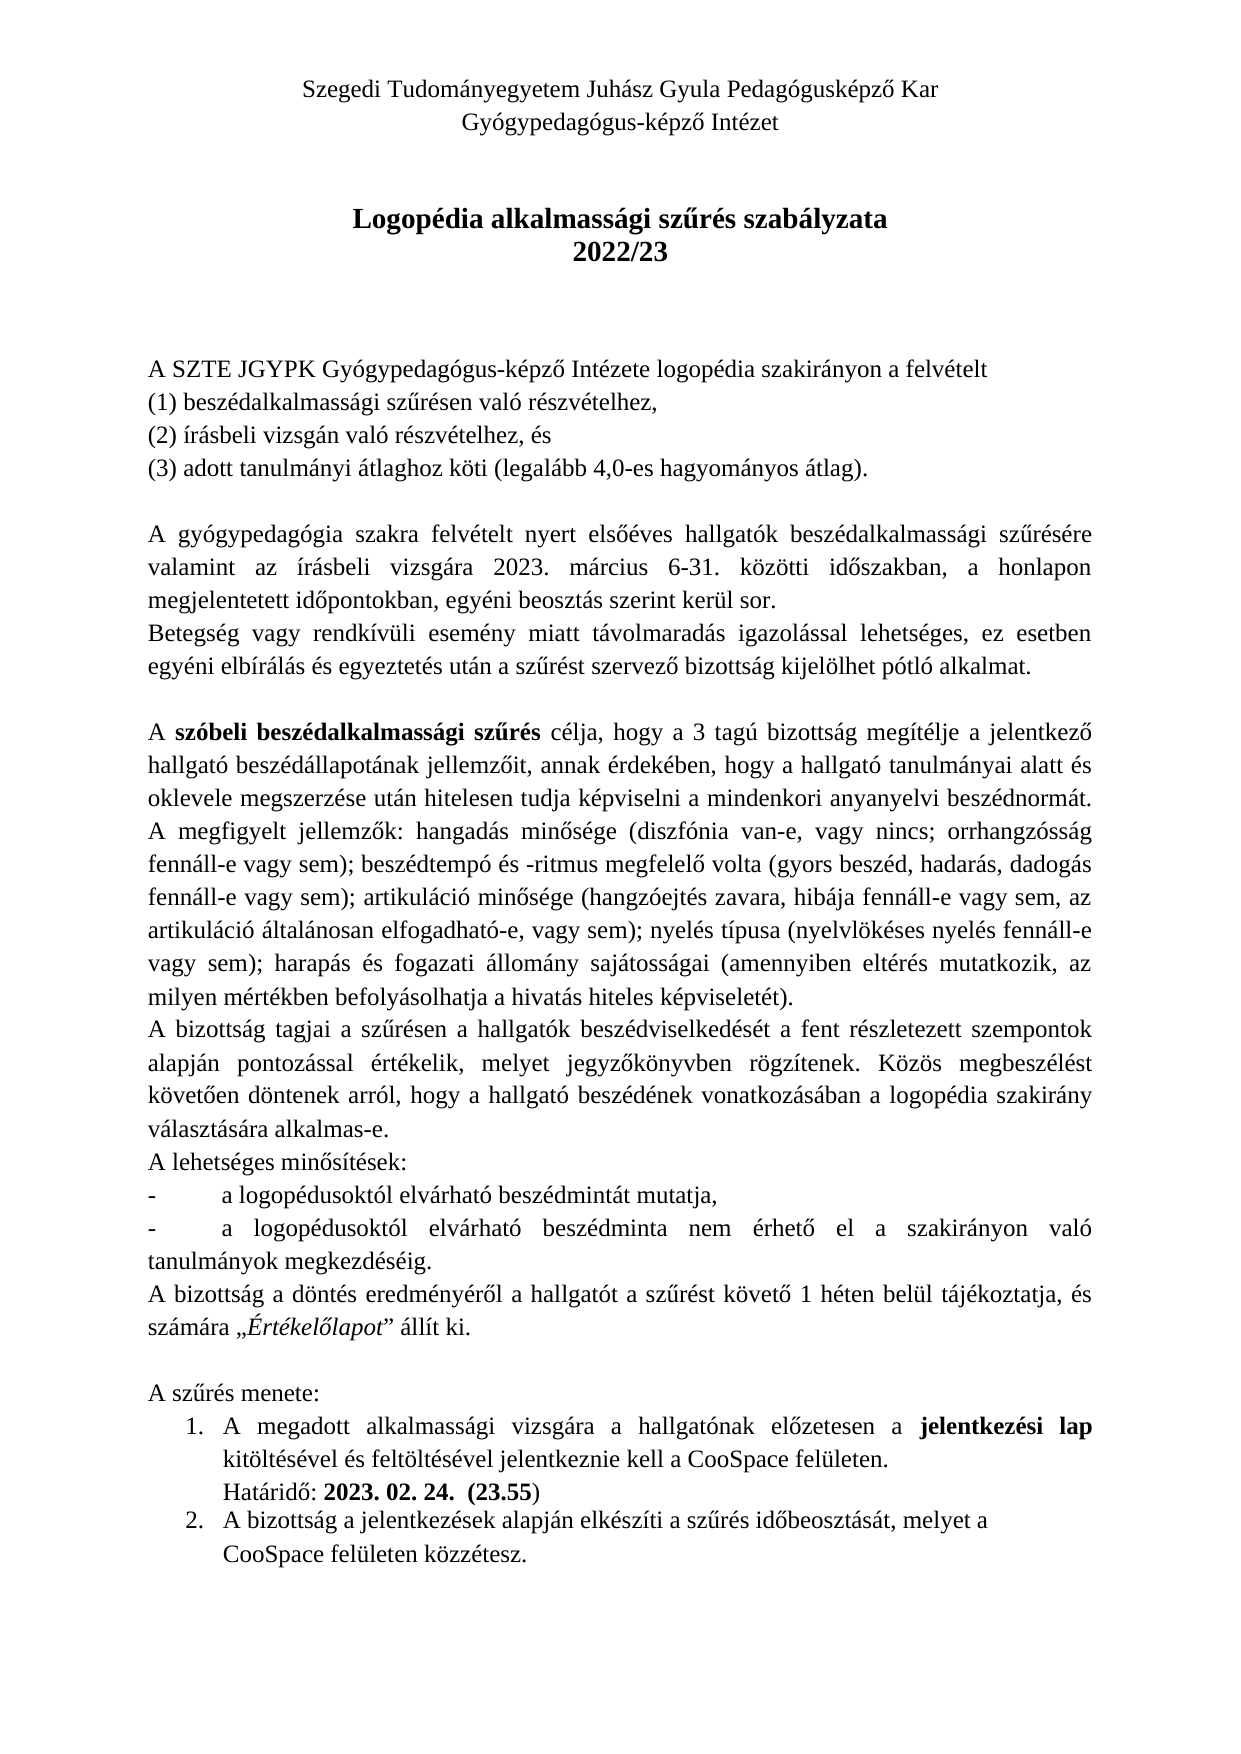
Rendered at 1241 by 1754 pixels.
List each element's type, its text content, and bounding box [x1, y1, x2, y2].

text A SZTE JGYPK Gyógypedagógus-képző Intézete logopédia szakirányon a felvételt [148, 354, 1093, 383]
list A bizottság a jelentkezések alapján elkészíti a szűrés időbeosztását, melyet a CooSpace felületen közzétesz. [185, 1506, 1093, 1567]
text A szűrés menete: [148, 1378, 1093, 1407]
text - a logopédusoktól elvárható beszédminta nem érhető el a szakirányon való tanulmányok megkezdéséig. [148, 1213, 1093, 1274]
text 2022/23 [148, 234, 1093, 268]
text (3) adott tanulmányi átlaghoz köti (legalább 4,0-es hagyományos átlag). [148, 453, 1093, 482]
text A gyógypedagógia szakra felvételt nyert elsőéves hallgatók beszédalkalmassági szűrésére valamint az írásbeli vizsgára 2023. március 6-31. közötti időszakban, a honlapon megjelentetett időpontokban, egyéni beosztás szerint kerül sor. [148, 519, 1093, 614]
list Határidő: 2023. 02. 24. (23.55) [223, 1477, 1093, 1506]
text Logopédia alkalmassági szűrés szabályzata [148, 201, 1093, 234]
text A szóbeli beszédalkalmassági szűrés célja, hogy a 3 tagú bizottság megítélje a jelentkező hallgató beszédállapotának jellemzőit, annak érdekében, hogy a hallgató tanulmányai alatt és oklevele megszerzése után hitelesen tudja képviselni a mindenkori anyanyelvi beszédnormát. A megfigyelt jellemzők: hangadás minősége (diszfónia van-e, vagy nincs; orrhangzósság fennáll-e vagy sem); beszédtempó és -ritmus megfelelő volta (gyors beszéd, hadarás, dadogás fennáll-e vagy sem); artikuláció minősége (hangzóejtés zavara, hibája fennáll-e vagy sem, az artikuláció általánosan elfogadható-e, vagy sem); nyelés típusa (nyelvlökéses nyelés fennáll-e vagy sem); harapás és fogazati állomány sajátosságai (amennyiben eltérés mutatkozik, az milyen mértékben befolyásolhatja a hivatás hiteles képviseletét). [148, 717, 1093, 1010]
text A lehetséges minősítések: [148, 1147, 1093, 1175]
text - a logopédusoktól elvárható beszédmintát mutatja, [148, 1180, 1093, 1208]
text (2) írásbeli vizsgán való részvételhez, és [148, 420, 1093, 449]
text A bizottság a döntés eredményéről a hallgatót a szűrést követő 1 héten belül tájékoztatja, és számára „Értékelőlapot” állít ki. [148, 1279, 1093, 1341]
text Betegség vagy rendkívüli esemény miatt távolmaradás igazolással lehetséges, ez esetben egyéni elbírálás és egyeztetés után a szűrést szervező bizottság kijelölhet pótló alkalmat. [148, 618, 1093, 680]
list A megadott alkalmassági vizsgára a hallgatónak előzetesen a jelentkezési lap kitöltésével és feltöltésével jelentkeznie kell a CooSpace felületen. [185, 1411, 1093, 1473]
text (1) beszédalkalmassági szűrésen való részvételhez, [148, 387, 1093, 416]
text A bizottság tagjai a szűrésen a hallgatók beszédviselkedését a fent részletezett szempontok alapján pontozással értékelik, melyet jegyzőkönyvben rögzítenek. Közös megbeszélést követően döntenek arról, hogy a hallgató beszédének vonatkozásában a logopédia szakirány választására alkalmas-e. [148, 1014, 1093, 1142]
